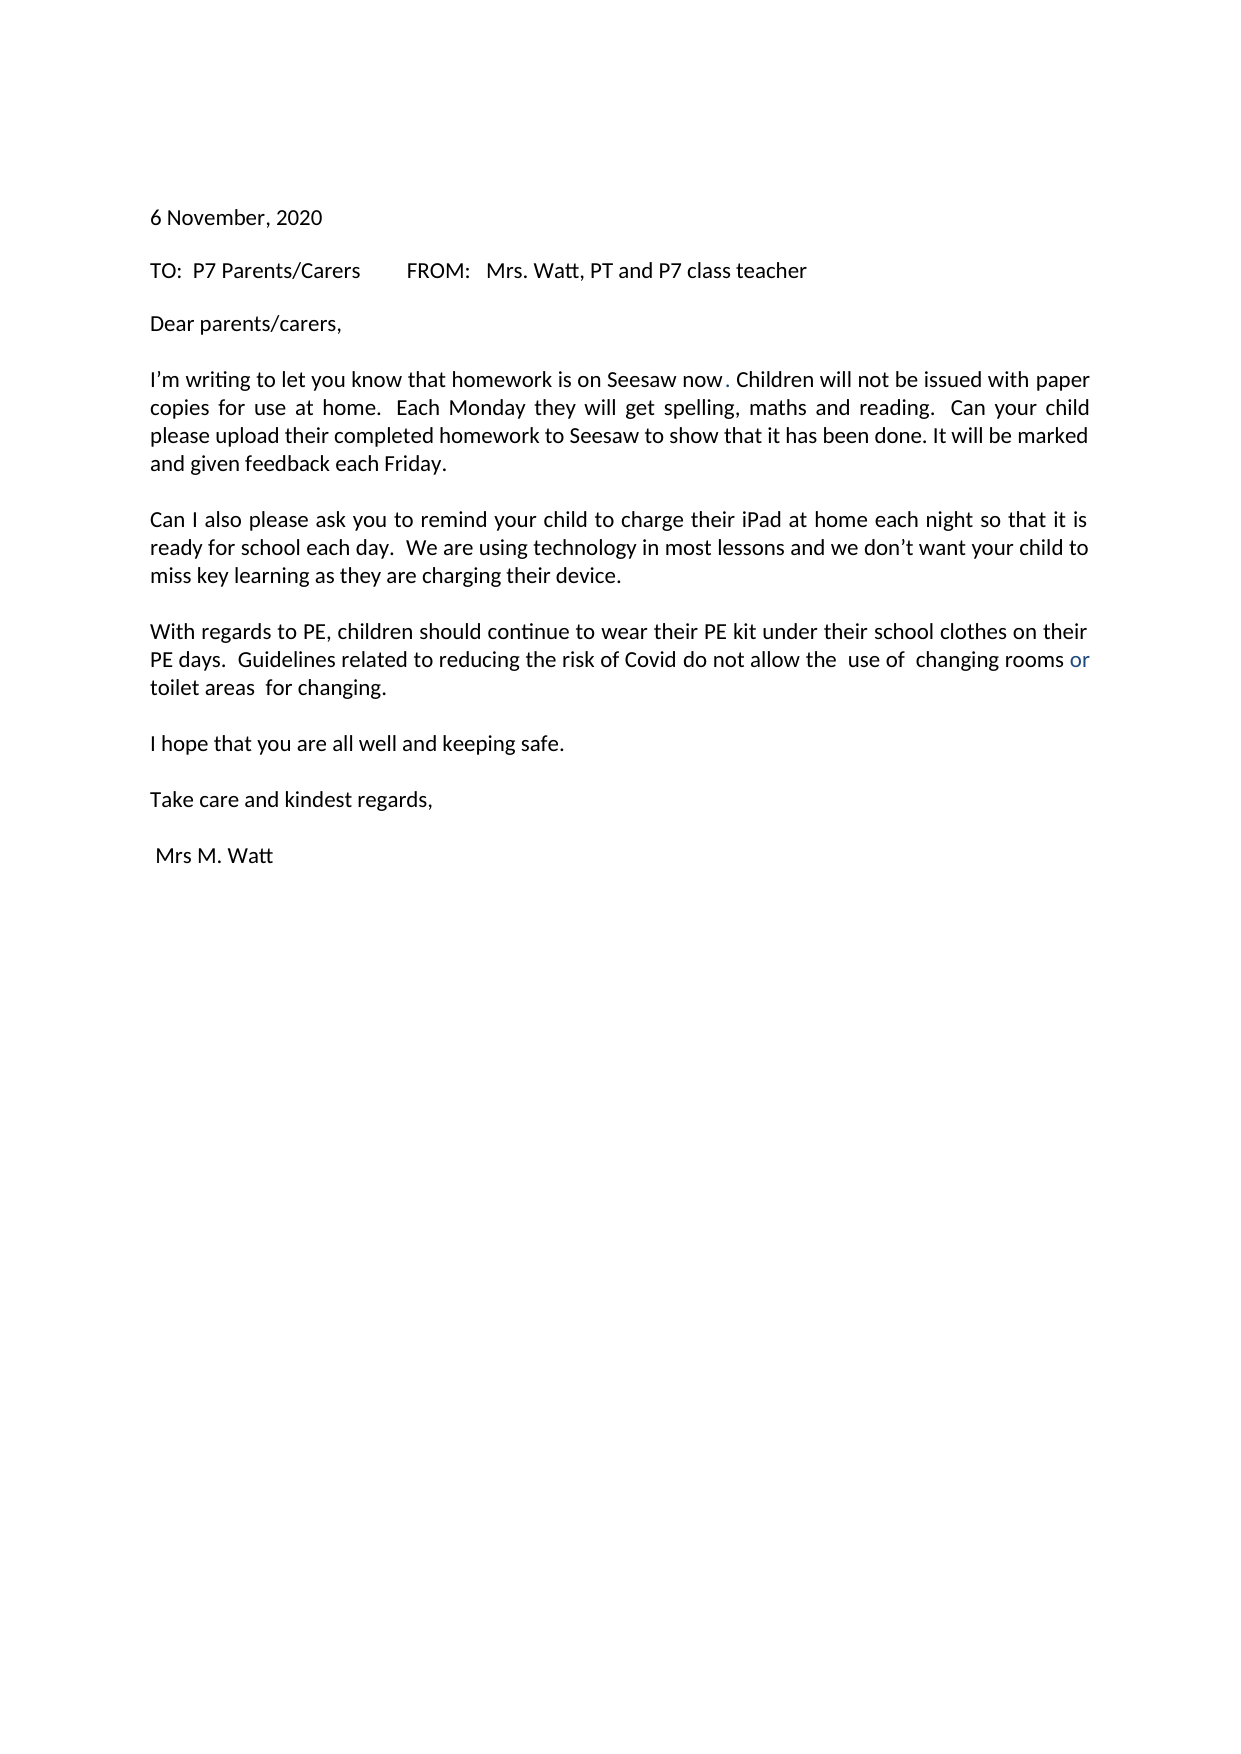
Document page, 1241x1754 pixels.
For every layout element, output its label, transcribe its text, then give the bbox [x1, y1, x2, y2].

text I’m writing to let you know that homework is on Seesaw now. Children will not be issued with paper copies for use at home. Each Monday they will get spelling, maths and reading. Can your child please upload their completed homework to Seesaw to show that it has been done. It will be marked and given feedback each Friday. [150, 365, 1090, 477]
text 6 November, 2020 [150, 203, 1090, 231]
text Dear parents/carers, [150, 309, 1090, 337]
text Mrs M. Watt [150, 841, 1090, 869]
text I hope that you are all well and keeping safe. [150, 729, 1090, 757]
text TO: P7 Parents/Carers FROM: Mrs. Watt, PT and P7 class teacher [150, 256, 1090, 284]
text Take care and kindest regards, [150, 785, 1090, 813]
text With regards to PE, children should continue to wear their PE kit under their school clothes on their PE days. Guidelines related to reducing the risk of Covid do not allow the use of changing rooms or toilet areas for changing. [150, 617, 1090, 701]
text Can I also please ask you to remind your child to charge their iPad at home each night so that it is ready for school each day. We are using technology in most lessons and we don’t want your child to miss key learning as they are charging their device. [150, 505, 1090, 589]
